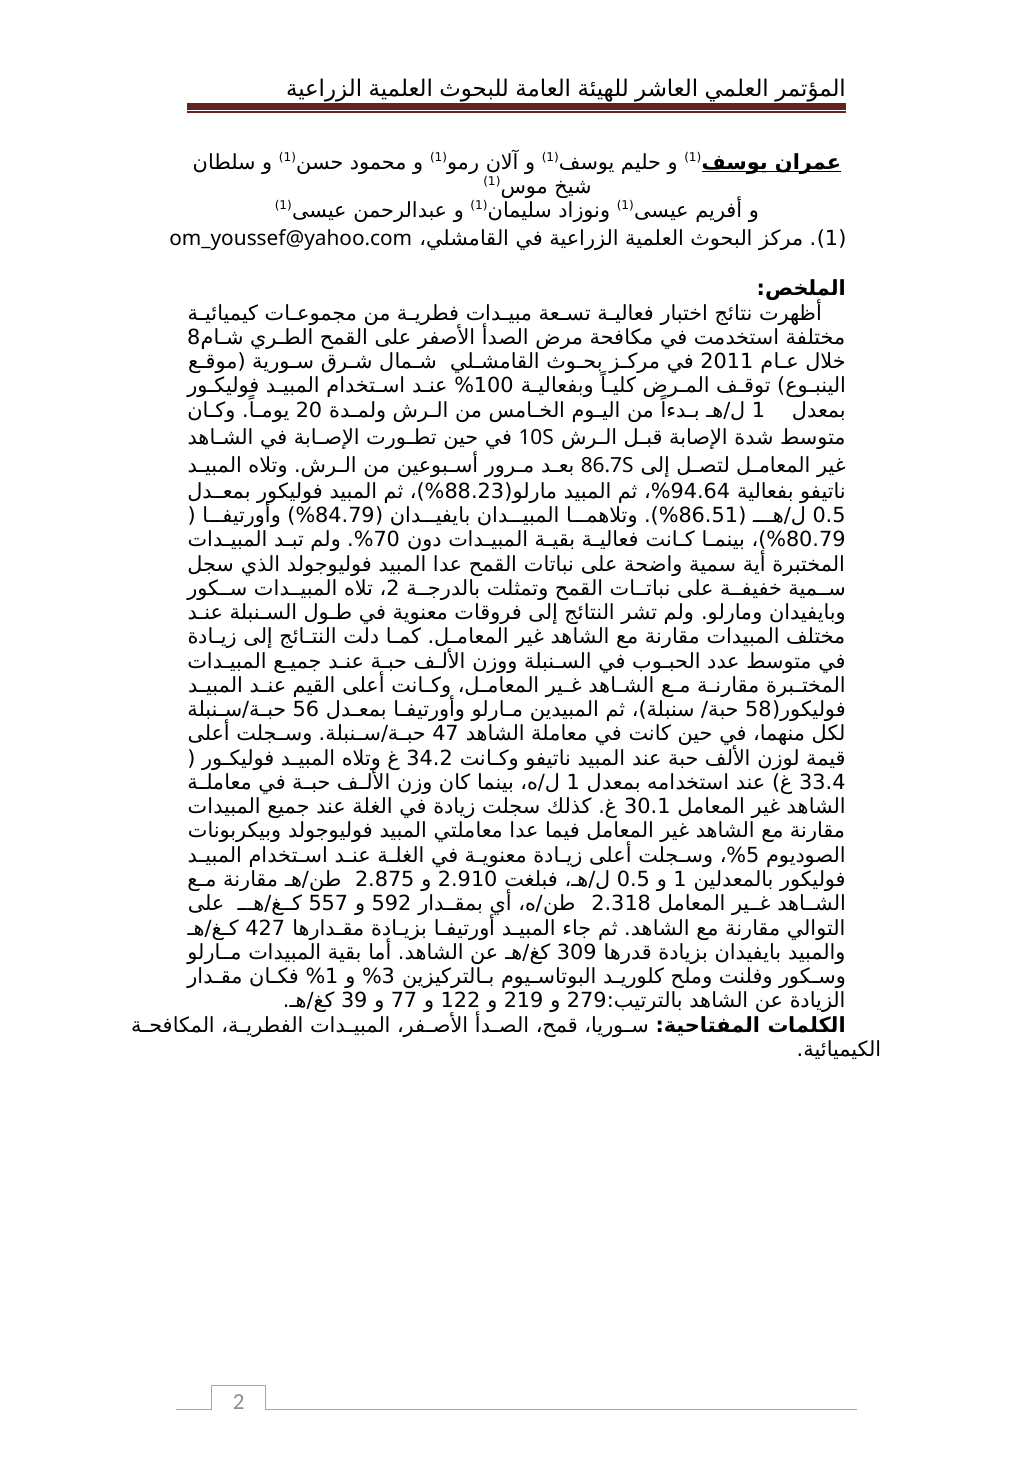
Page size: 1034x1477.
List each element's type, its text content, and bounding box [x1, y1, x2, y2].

text الكلمات المفتاحية: سوريا، قمح، الصدأ الأصفر، المبيدات الفطرية، المكافحة الكيميائية. [131, 1013, 881, 1061]
text أظهرت نتائج اختبار فعالية تسعة مبيدات فطرية من مجموعات كيميائية مختلفة استخدمت في مكافحة مرض الصدأ الأصفر على القمح الطري شام8 خلال عام 2011 في مركز بحوث القامشلي شمال شرق سورية (موقع الينبوع) توقف المرض كلياً وبفعالية 100% عند استخدام المبيد فوليكور بمعدل 1 ل/هـ بدءاً من اليوم الخامس من الرش ولمدة 20 يوماً. وكان متوسط شدة الإصابة قبل الرش 10S في حين تطورت الإصابة في الشاهد غير المعامل لتصل إلى 86.7S بعد مرور أسبوعين من الرش. وتلاه المبيد ناتيفو بفعالية 94.64%، ثم المبيد مارلو(88.23%)، ثم المبيد فوليكور بمعدل 0.5 ل/هـ (86.51%). وتلاهما المبيدان بايفيدان (84.79%) وأورتيفا (80.79%)، بينما كانت فعالية بقية المبيدات دون 70%. ولم تبد المبيدات المختبرة أية سمية واضحة على نباتات القمح عدا المبيد فوليوجولد الذي سجل سمية خفيفة على نباتات القمح وتمثلت بالدرجة 2، تلاه المبيدات سكور وبايفيدان ومارلو. ولم تشر النتائج إلى فروقات معنوية في طول السنبلة عند مختلف المبيدات مقارنة مع الشاهد غير المعامل. كما دلت النتائج إلى زيادة في متوسط عدد الحبوب في السنبلة ووزن الألف حبة عند جميع المبيدات المختبرة مقارنة مع الشاهد غير المعامل، وكانت أعلى القيم عند المبيد فوليكور(58 حبة/ سنبلة)، ثم المبيدين مارلو وأورتيفا بمعدل 56 حبة/سنبلة لكل منهما، في حين كانت في معاملة الشاهد 47 حبة/سنبلة. وسجلت أعلى قيمة لوزن الألف حبة عند المبيد ناتيفو وكانت 34.2 غ وتلاه المبيد فوليكور (33.4 غ) عند استخدامه بمعدل 1 ل/ه، بينما كان وزن الألف حبة في معاملة الشاهد غير المعامل 30.1 غ. كذلك سجلت زيادة في الغلة عند جميع المبيدات مقارنة مع الشاهد غير المعامل فيما عدا معاملتي المبيد فوليوجولد وبيكربونات الصوديوم 5%، وسجلت أعلى زيادة معنوية في الغلة عند استخدام المبيد فوليكور بالمعدلين 1 و 0.5 ل/هـ، فبلغت 2.910 و 2.875 طن/هـ مقارنة مع الشاهد غير المعامل 2.318 طن/ه، أي بمقدار 592 و 557 كغ/هـ على التوالي مقارنة مع الشاهد. ثم جاء المبيد أورتيفا بزيادة مقدارها 427 كغ/هـ والمبيد بايفيدان بزيادة قدرها 309 كغ/هـ عن الشاهد. أما بقية المبيدات مارلو وسكور وفلنت وملح كلوريد البوتاسيوم بالتركيزين 3% و 1% فكان مقدار الزيادة عن الشاهد بالترتيب:279 و 219 و 122 و 77 و 39 كغ/هـ. [187, 301, 846, 1013]
text و أفريم عيسى(1) ونوزاد سليمان(1) و عبدالرحمن عيسى(1) [187, 198, 881, 223]
text الملخص: [187, 276, 846, 301]
text عمران يوسف(1) و حليم يوسف(1) و آلان رمو(1) و محمود حسن(1) و سلطان شيخ موس(1) [187, 150, 881, 198]
text (1). مركز البحوث العلمية الزراعية في القامشلي، om_youssef@yahoo.com [131, 223, 846, 251]
